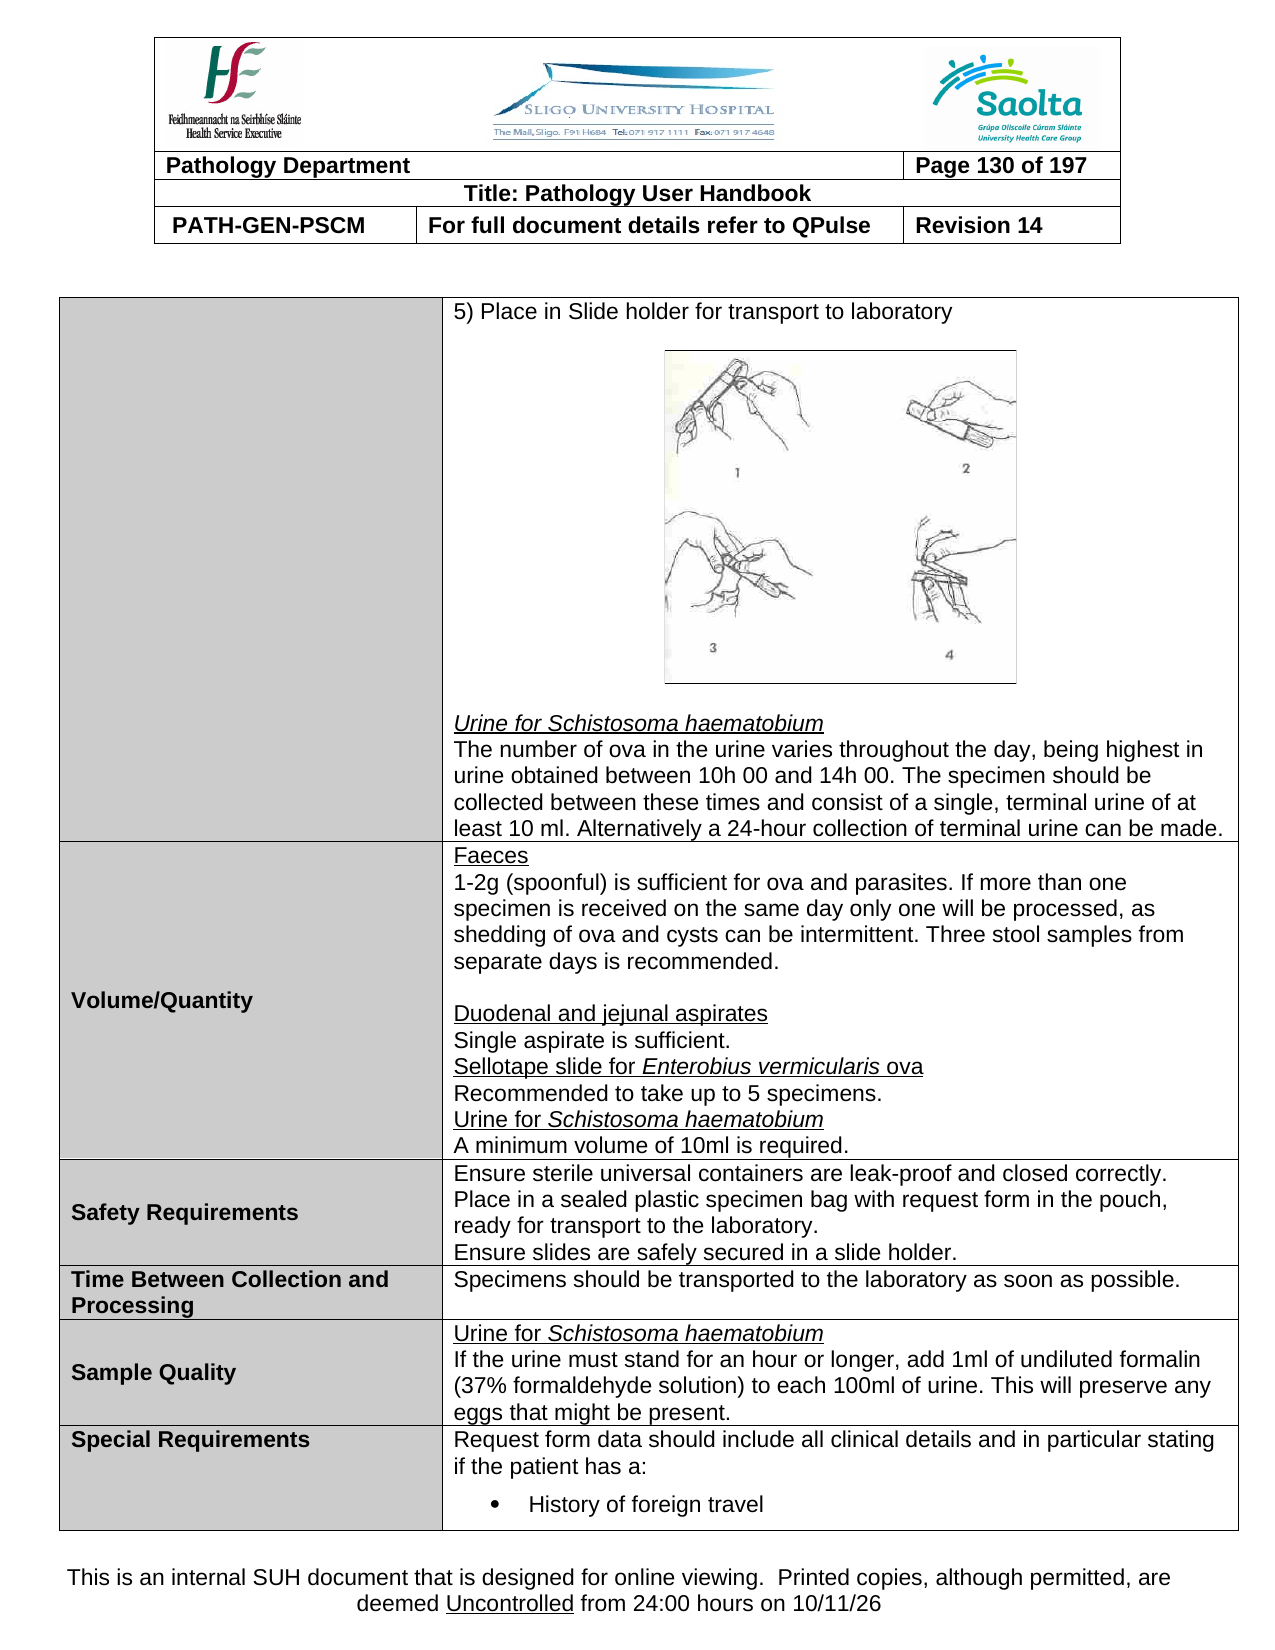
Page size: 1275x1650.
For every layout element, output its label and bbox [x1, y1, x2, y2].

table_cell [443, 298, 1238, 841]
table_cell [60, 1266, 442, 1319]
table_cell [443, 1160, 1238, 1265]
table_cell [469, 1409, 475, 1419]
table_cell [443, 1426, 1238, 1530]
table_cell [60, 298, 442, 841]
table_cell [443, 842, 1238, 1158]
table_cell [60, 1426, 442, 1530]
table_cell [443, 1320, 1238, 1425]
picture [475, 49, 790, 145]
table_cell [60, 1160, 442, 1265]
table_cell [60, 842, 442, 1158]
picture [923, 46, 1101, 151]
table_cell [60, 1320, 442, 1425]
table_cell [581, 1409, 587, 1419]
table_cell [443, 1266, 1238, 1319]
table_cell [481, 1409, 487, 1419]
